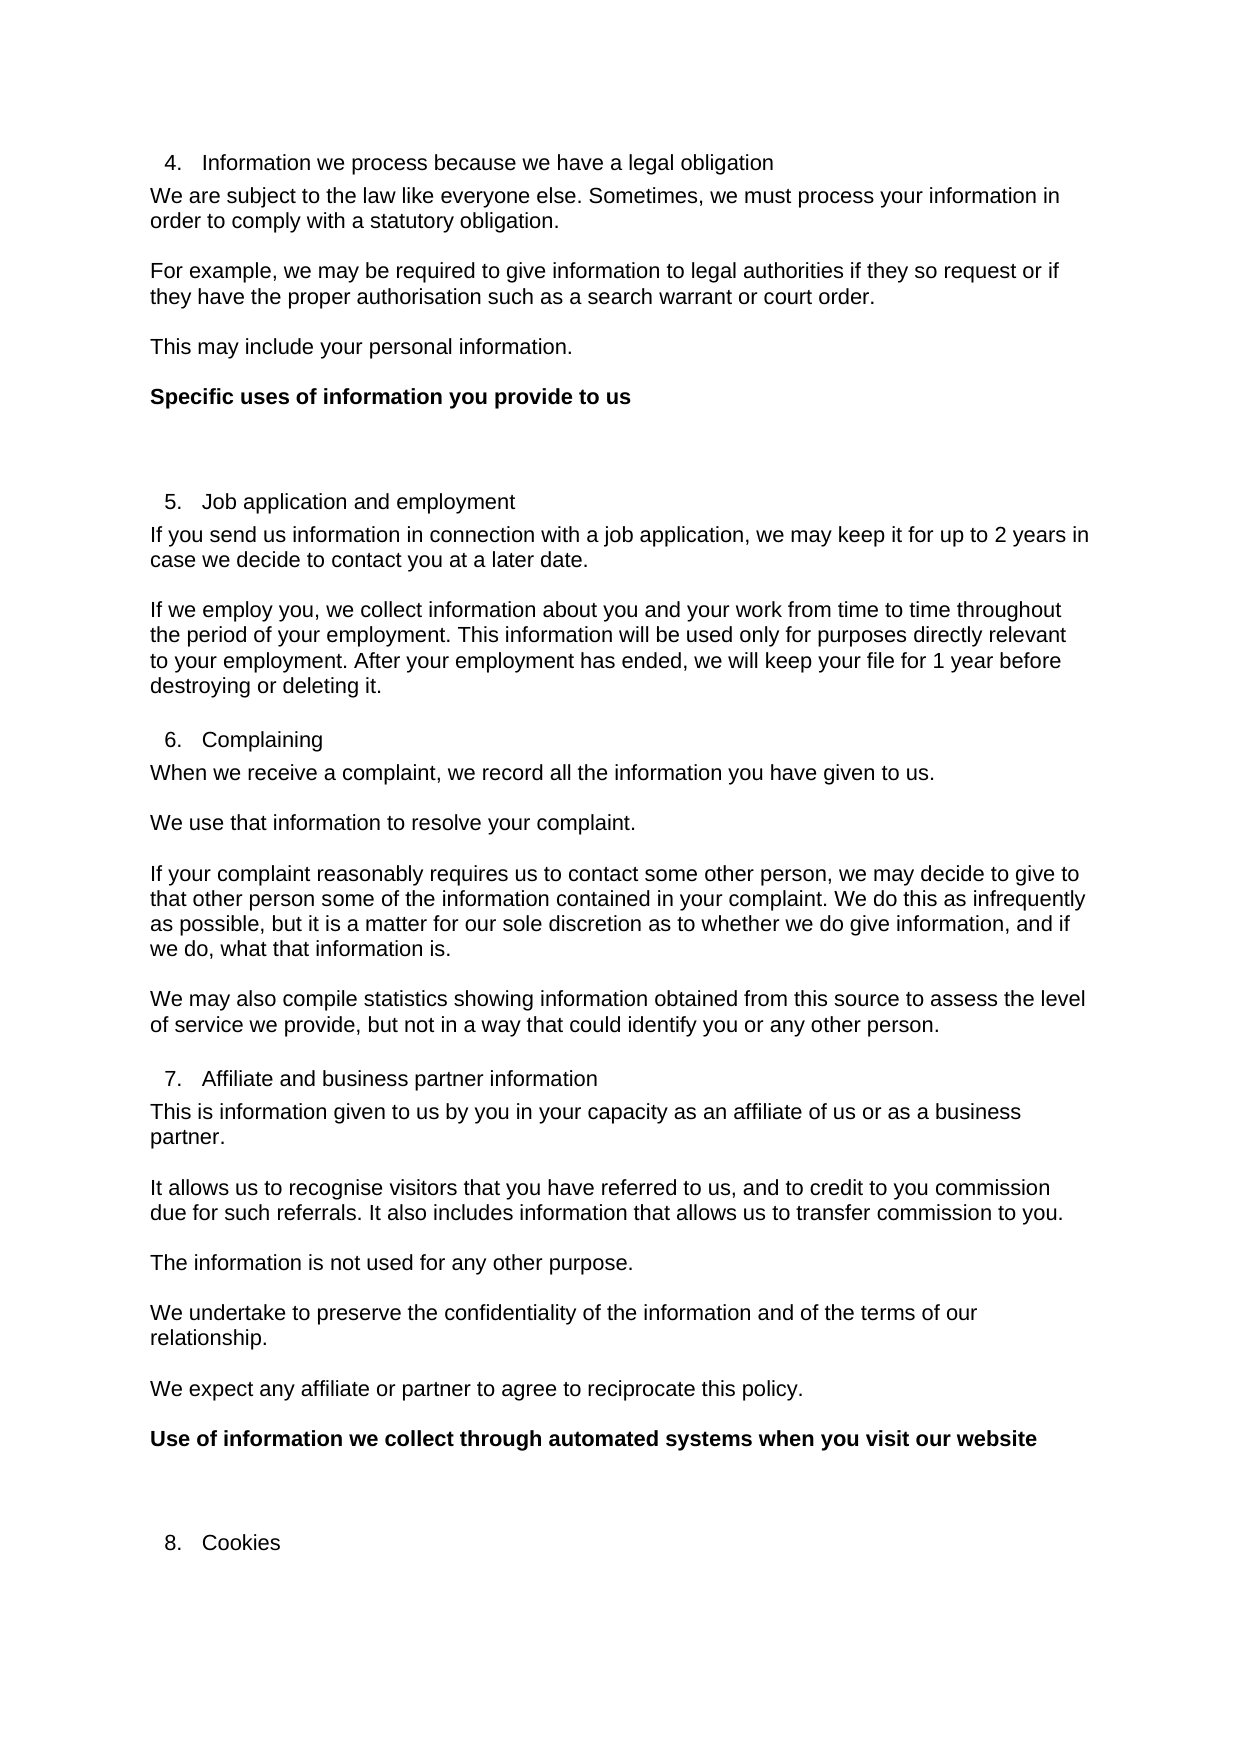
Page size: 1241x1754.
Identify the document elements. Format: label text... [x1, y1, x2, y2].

text If we employ you, we collect information about you and your work from time to time throughout the period of your employment. This information will be used only for purposes directly relevant to your employment. After your employment has ended, we will keep your file for 1 year before destroying or deleting it. [150, 597, 1090, 698]
text We may also compile statistics showing information obtained from this source to assess the level of service we provide, but not in a way that could identify you or any other person. [150, 986, 1090, 1037]
text This is information given to us by you in your capacity as an affiliate of us or as a business partner. [150, 1099, 1090, 1149]
list Job application and employment [164, 489, 1090, 514]
text If your complaint reasonably requires us to contact some other person, we may decide to give to that other person some of the information contained in your complaint. We do this as infrequently as possible, but it is a matter for our sole discretion as to whether we do give information, and if we do, what that information is. [150, 861, 1090, 961]
text If you send us information in connection with a job application, we may keep it for up to 2 years in case we decide to contact you at a later date. [150, 522, 1090, 572]
list Complaining [164, 727, 1090, 752]
text We are subject to the law like everyone else. Sometimes, we must process your information in order to comply with a statutory obligation. [150, 183, 1090, 233]
text It allows us to recognise visitors that you have referred to us, and to credit to you commission due for such referrals. It also includes information that allows us to transfer commission to you. [150, 1174, 1090, 1225]
text This may include your personal information. [150, 334, 1090, 359]
text For example, we may be required to give information to legal authorities if they so request or if they have the proper authorisation such as a search warrant or court order. [150, 258, 1090, 309]
list Affiliate and business partner information [164, 1066, 1090, 1091]
text The information is not used for any other purpose. [150, 1250, 1090, 1275]
list Cookies [164, 1530, 1090, 1555]
text When we receive a complaint, we record all the information you have given to us. [150, 760, 1090, 785]
text We expect any affiliate or partner to agree to reciprocate this policy. [150, 1375, 1090, 1401]
text We undertake to preserve the confidentiality of the information and of the terms of our relationship. [150, 1300, 1090, 1350]
text Use of information we collect through automated systems when you visit our website [150, 1426, 1090, 1451]
list Information we process because we have a legal obligation [164, 150, 1090, 175]
text We use that information to resolve your complaint. [150, 810, 1090, 836]
text Specific uses of information you provide to us [150, 384, 1090, 409]
